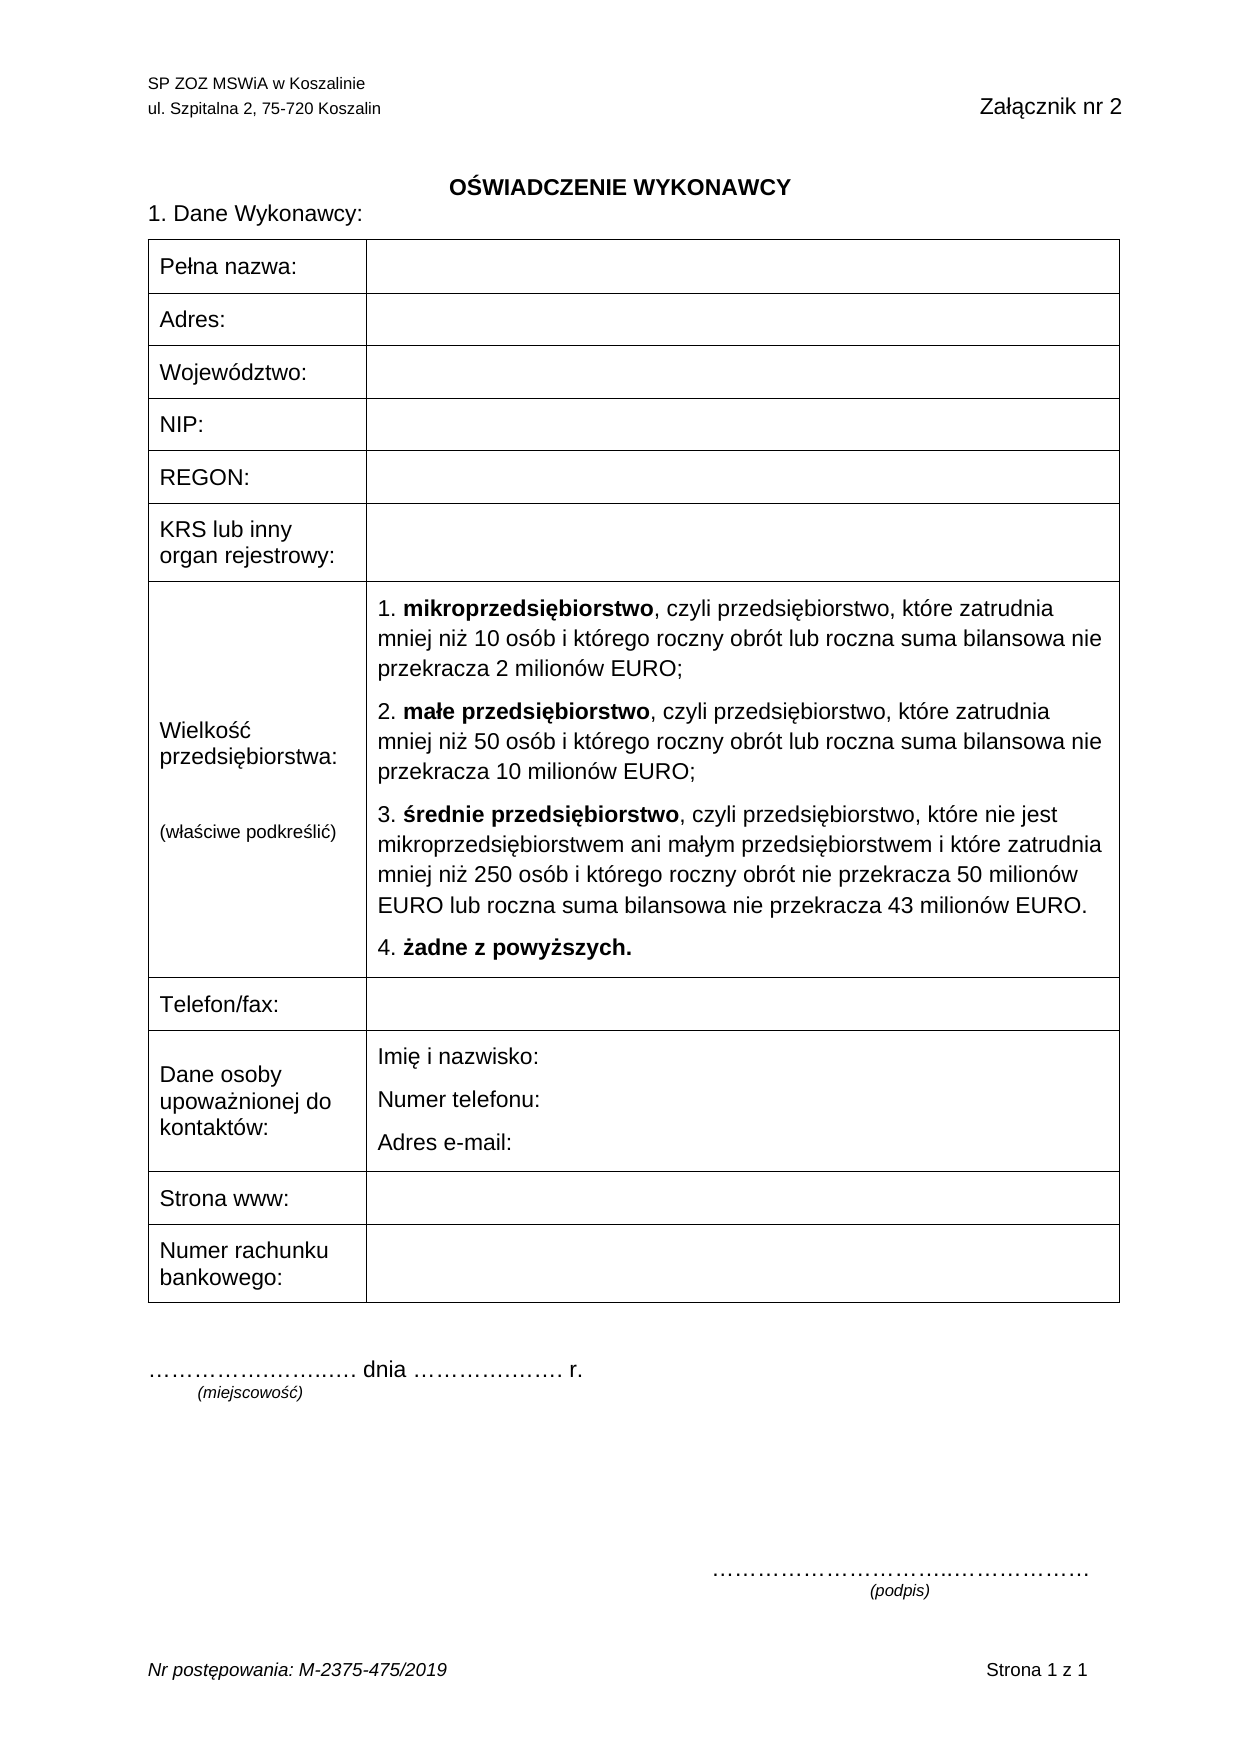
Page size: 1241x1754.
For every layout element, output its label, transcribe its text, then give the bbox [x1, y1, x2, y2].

table_cell [367, 399, 1119, 450]
table_header Pełna nazwa: [149, 240, 366, 293]
table_cell [367, 346, 1119, 398]
table_cell 1. mikroprzedsiębiorstwo, czyli przedsiębiorstwo, które zatrudnia mniej niż 10 osób i którego roczny obrót lub roczna suma bilansowa nie przekracza 2 milionów EURO; 2. małe przedsiębiorstwo, czyli przedsiębiorstwo, które zatrudnia mniej niż 50 osób i którego roczny obrót lub roczna suma bilansowa nie przekracza 10 milionów EURO; 3. średnie przedsiębiorstwo, czyli przedsiębiorstwo, które nie jest mikroprzedsiębiorstwem ani małym przedsiębiorstwem i które zatrudnia mniej niż 250 osób i którego roczny obrót nie przekracza 50 milionów EURO lub roczna suma bilansowa nie przekracza 43 milionów EURO. 4. żadne z powyższych. [367, 582, 1119, 977]
text …………….……..…. dnia ………….……. r. [148, 1356, 591, 1382]
text …………………………..………………(podpis) [709, 1555, 1093, 1600]
text (miejscowość) [148, 1382, 354, 1402]
table_cell NIP: [149, 399, 366, 450]
table_cell [367, 978, 1119, 1029]
table_cell [367, 451, 1119, 502]
table_cell Dane osoby upoważnionej do kontaktów: [149, 1031, 366, 1171]
table_cell Województwo: [149, 346, 366, 398]
table_cell [367, 504, 1119, 581]
table_cell Numer rachunku bankowego: [149, 1225, 366, 1302]
table_cell Telefon/fax: [149, 978, 366, 1029]
text OŚWIADCZENIE WYKONAWCY [148, 174, 1093, 200]
table_cell Wielkość przedsiębiorstwa: (właściwe podkreślić) [149, 582, 366, 977]
table_cell REGON: [149, 451, 366, 502]
text 1. Dane Wykonawcy: [148, 200, 1093, 227]
table_cell Imię i nazwisko: Numer telefonu: Adres e-mail: [367, 1031, 1119, 1171]
table_cell KRS lub inny organ rejestrowy: [149, 504, 366, 581]
table_header [367, 240, 1119, 293]
table_cell Adres: [149, 294, 366, 345]
table_cell [367, 1225, 1119, 1302]
table_cell [367, 294, 1119, 345]
table_cell Strona www: [149, 1172, 366, 1223]
table_cell [367, 1172, 1119, 1223]
